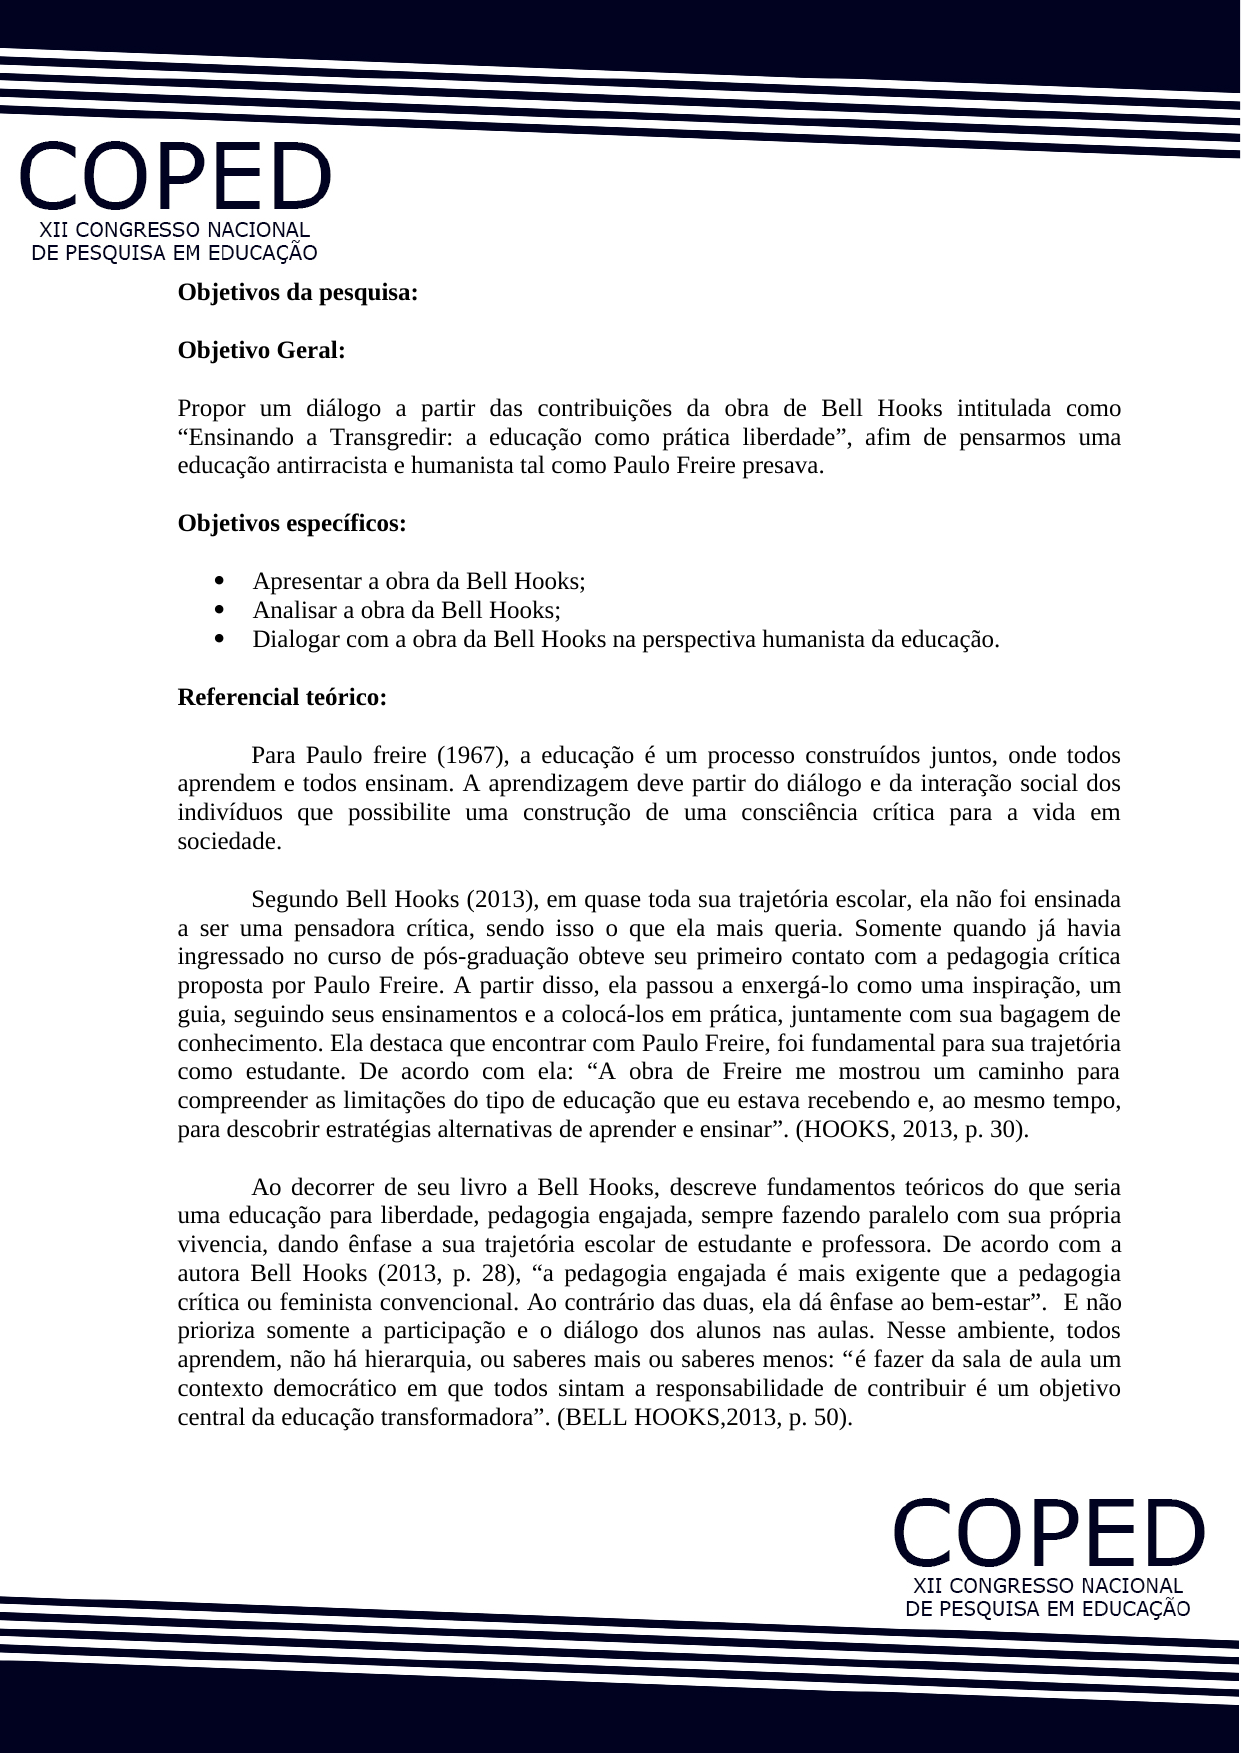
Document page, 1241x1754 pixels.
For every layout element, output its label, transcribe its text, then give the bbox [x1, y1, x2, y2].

text Propor um diálogo a partir das contribuições da obra de Bell Hooks intitulada como “Ensinando a Transgredir: a educação como prática liberdade”, afim de pensarmos uma educação antirracista e humanista tal como Paulo Freire presava. [177, 393, 1122, 479]
text Referencial teórico: [177, 682, 1122, 711]
text Objetivos da pesquisa: [177, 177, 1122, 306]
list Apresentar a obra da Bell Hooks; [215, 566, 1122, 595]
picture [0, 1476, 1239, 1753]
text Para Paulo freire (1967), a educação é um processo construídos juntos, onde todos aprendem e todos ensinam. A aprendizagem deve partir do diálogo e da interação social dos indivíduos que possibilite uma construção de uma consciência crítica para a vida em sociedade. [177, 740, 1122, 855]
list Dialogar com a obra da Bell Hooks na perspectiva humanista da educação. [215, 624, 1122, 653]
text Segundo Bell Hooks (2013), em quase toda sua trajetória escolar, ela não foi ensinada a ser uma pensadora crítica, sendo isso o que ela mais queria. Somente quando já havia ingressado no curso de pós-graduação obteve seu primeiro contato com a pedagogia crítica proposta por Paulo Freire. A partir disso, ela passou a enxergá-lo como uma inspiração, um guia, seguindo seus ensinamentos e a colocá-los em prática, juntamente com sua bagagem de conhecimento. Ela destaca que encontrar com Paulo Freire, foi fundamental para sua trajetória como estudante. De acordo com ela: “A obra de Freire me mostrou um caminho para compreender as limitações do tipo de educação que eu estava recebendo e, ao mesmo tempo, para descobrir estratégias alternativas de aprender e ensinar”. (HOOKS, 2013, p. 30). [177, 884, 1122, 1143]
text Ao decorrer de seu livro a Bell Hooks, descreve fundamentos teóricos do que seria uma educação para liberdade, pedagogia engajada, sempre fazendo paralelo com sua própria vivencia, dando ênfase a sua trajetória escolar de estudante e professora. De acordo com a autora Bell Hooks (2013, p. 28), “a pedagogia engajada é mais exigente que a pedagogia crítica ou feminista convencional. Ao contrário das duas, ela dá ênfase ao bem-estar”. E não prioriza somente a participação e o diálogo dos alunos nas aulas. Nesse ambiente, todos aprendem, não há hierarquia, ou saberes mais ou saberes menos: “é fazer da sala de aula um contexto democrático em que todos sintam a responsabilidade de contribuir é um objetivo central da educação transformadora”. (BELL HOOKS,2013, p. 50). [177, 1172, 1122, 1431]
text Objetivos específicos: [177, 508, 1122, 537]
picture [0, 0, 1241, 278]
list Analisar a obra da Bell Hooks; [215, 595, 1122, 624]
text Objetivo Geral: [177, 335, 1122, 364]
